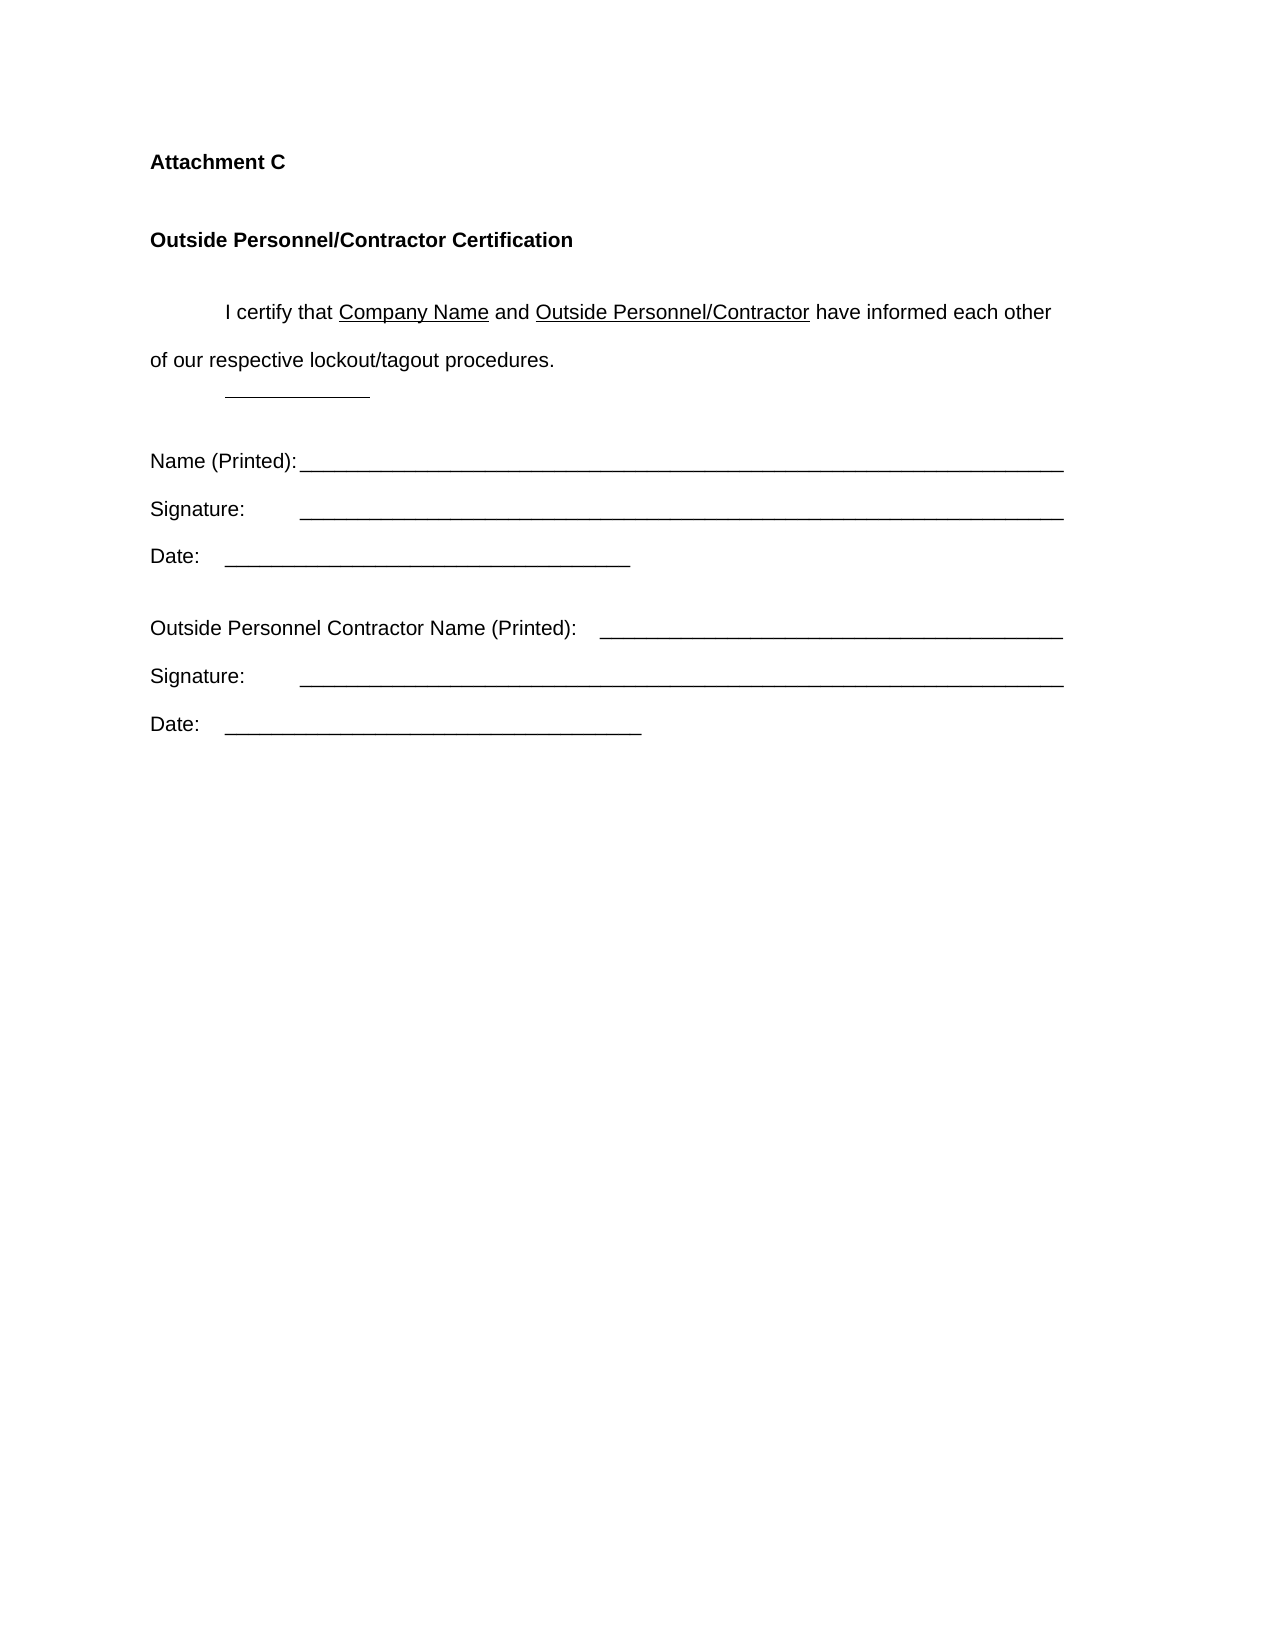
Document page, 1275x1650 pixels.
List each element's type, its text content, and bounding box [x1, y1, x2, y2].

text Outside Personnel Contractor Name (Printed): ________________________________________ [150, 616, 1125, 640]
text of our respective lockout/tagout procedures. [150, 348, 1125, 372]
subtitle Outside Personnel/Contractor Certification [150, 228, 1125, 252]
text Signature: __________________________________________________________________ [150, 664, 1125, 688]
text Signature: __________________________________________________________________ [150, 496, 1125, 520]
text I certify that Company Name and Outside Personnel/Contractor have informed each other [150, 300, 1125, 324]
text Name (Printed): __________________________________________________________________ [150, 448, 1125, 472]
subtitle Attachment C [150, 150, 1125, 174]
text Date: ___________________________________ [150, 544, 1125, 568]
text Date: ____________________________________ [150, 712, 1125, 736]
